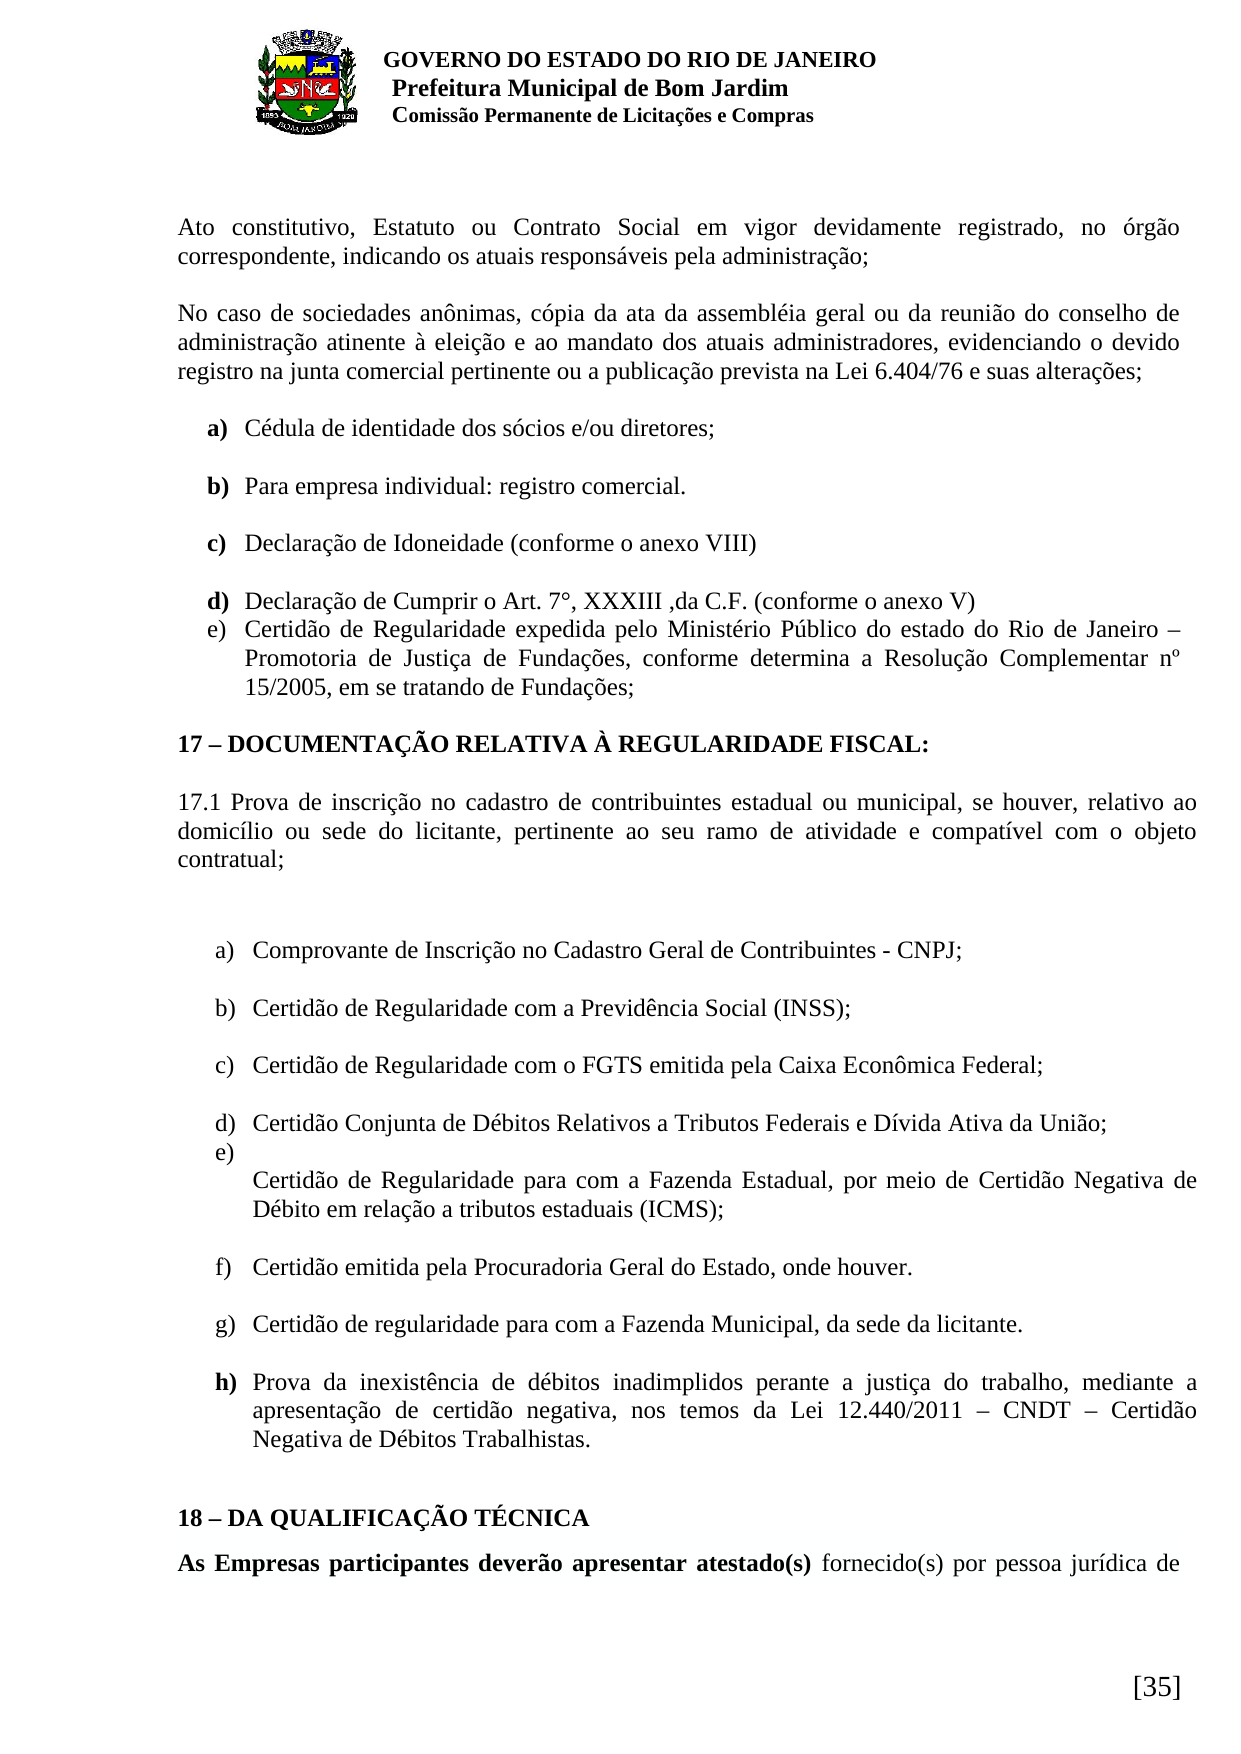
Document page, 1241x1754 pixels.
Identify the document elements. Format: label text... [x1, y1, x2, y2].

list Certidão de Regularidade com a Previdência Social (INSS); [215, 993, 1198, 1022]
title 17 – DOCUMENTAÇÃO RELATIVA À REGULARIDADE FISCAL: [177, 729, 1181, 758]
picture [253, 27, 359, 137]
list Declaração de Cumprir o Art. 7°, XXXIII ,da C.F. (conforme o anexo V) [207, 586, 1181, 614]
text No caso de sociedades anônimas, cópia da ata da assembléia geral ou da reunião do conselho de administração atinente à eleição e ao mandato dos atuais administradores, evidenciando o devido registro na junta comercial pertinente ou a publicação prevista na Lei 6.404/76 e suas alterações; [177, 298, 1181, 384]
list Cédula de identidade dos sócios e/ou diretores; [207, 413, 1181, 442]
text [177, 1531, 1181, 1582]
list Certidão Conjunta de Débitos Relativos a Tributos Federais e Dívida Ativa da União; [215, 1108, 1198, 1137]
list Certidão de Regularidade para com a Fazenda Estadual, por meio de Certidão Negativa de Débito em relação a tributos estaduais (ICMS); [215, 1137, 1198, 1223]
list Declaração de Idoneidade (conforme o anexo VIII) [207, 528, 1181, 557]
text 17.1 Prova de inscrição no cadastro de contribuintes estadual ou municipal, se houver, relativo ao domicílio ou sede do licitante, pertinente ao seu ramo de atividade e compatível com o objeto contratual; [177, 844, 1198, 873]
list Certidão de regularidade para com a Fazenda Municipal, da sede da licitante. [215, 1309, 1198, 1338]
text Ato constitutivo, Estatuto ou Contrato Social em vigor devidamente registrado, no órgão correspondente, indicando os atuais responsáveis pela administração; [177, 212, 1181, 269]
list Certidão de Regularidade expedida pelo Ministério Público do estado do Rio de Janeiro – Promotoria de Justiça de Fundações, conforme determina a Resolução Complementar nº 15/2005, em se tratando de Fundações; [207, 614, 1181, 701]
title 18 – DA QUALIFICAÇÃO TÉCNICA [177, 1503, 1181, 1531]
list Certidão emitida pela Procuradoria Geral do Estado, onde houver. [215, 1252, 1198, 1281]
list Para empresa individual: registro comercial. [207, 471, 1181, 499]
list Prova da inexistência de débitos inadimplidos perante a justiça do trabalho, mediante a apresentação de certidão negativa, nos temos da Lei 12.440/2011 – CNDT – Certidão Negativa de Débitos Trabalhistas. [215, 1367, 1198, 1453]
list Certidão de Regularidade com o FGTS emitida pela Caixa Econômica Federal; [215, 1051, 1198, 1079]
list Comprovante de Inscrição no Cadastro Geral de Contribuintes - CNPJ; [215, 936, 1198, 964]
